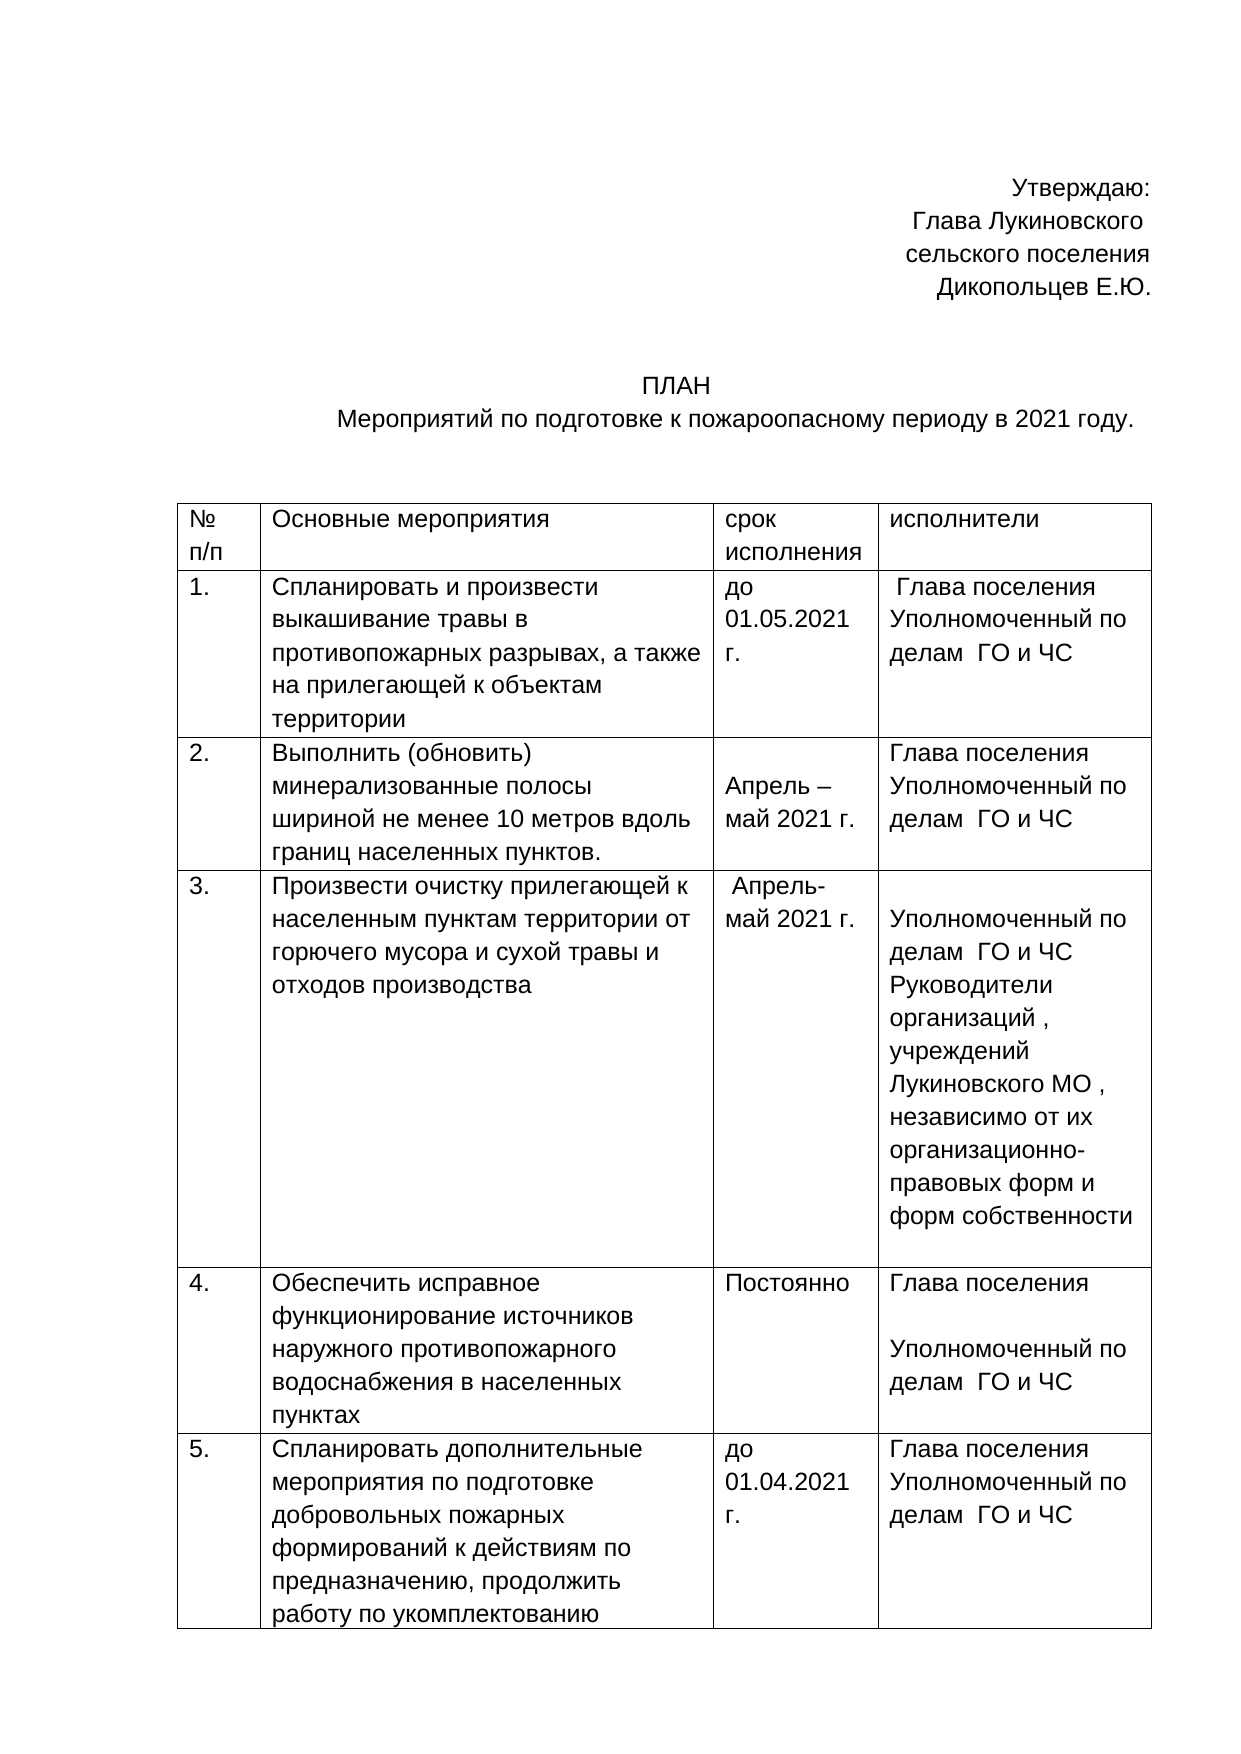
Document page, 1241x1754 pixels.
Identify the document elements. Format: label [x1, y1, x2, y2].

table_header [166, 118, 1163, 1629]
